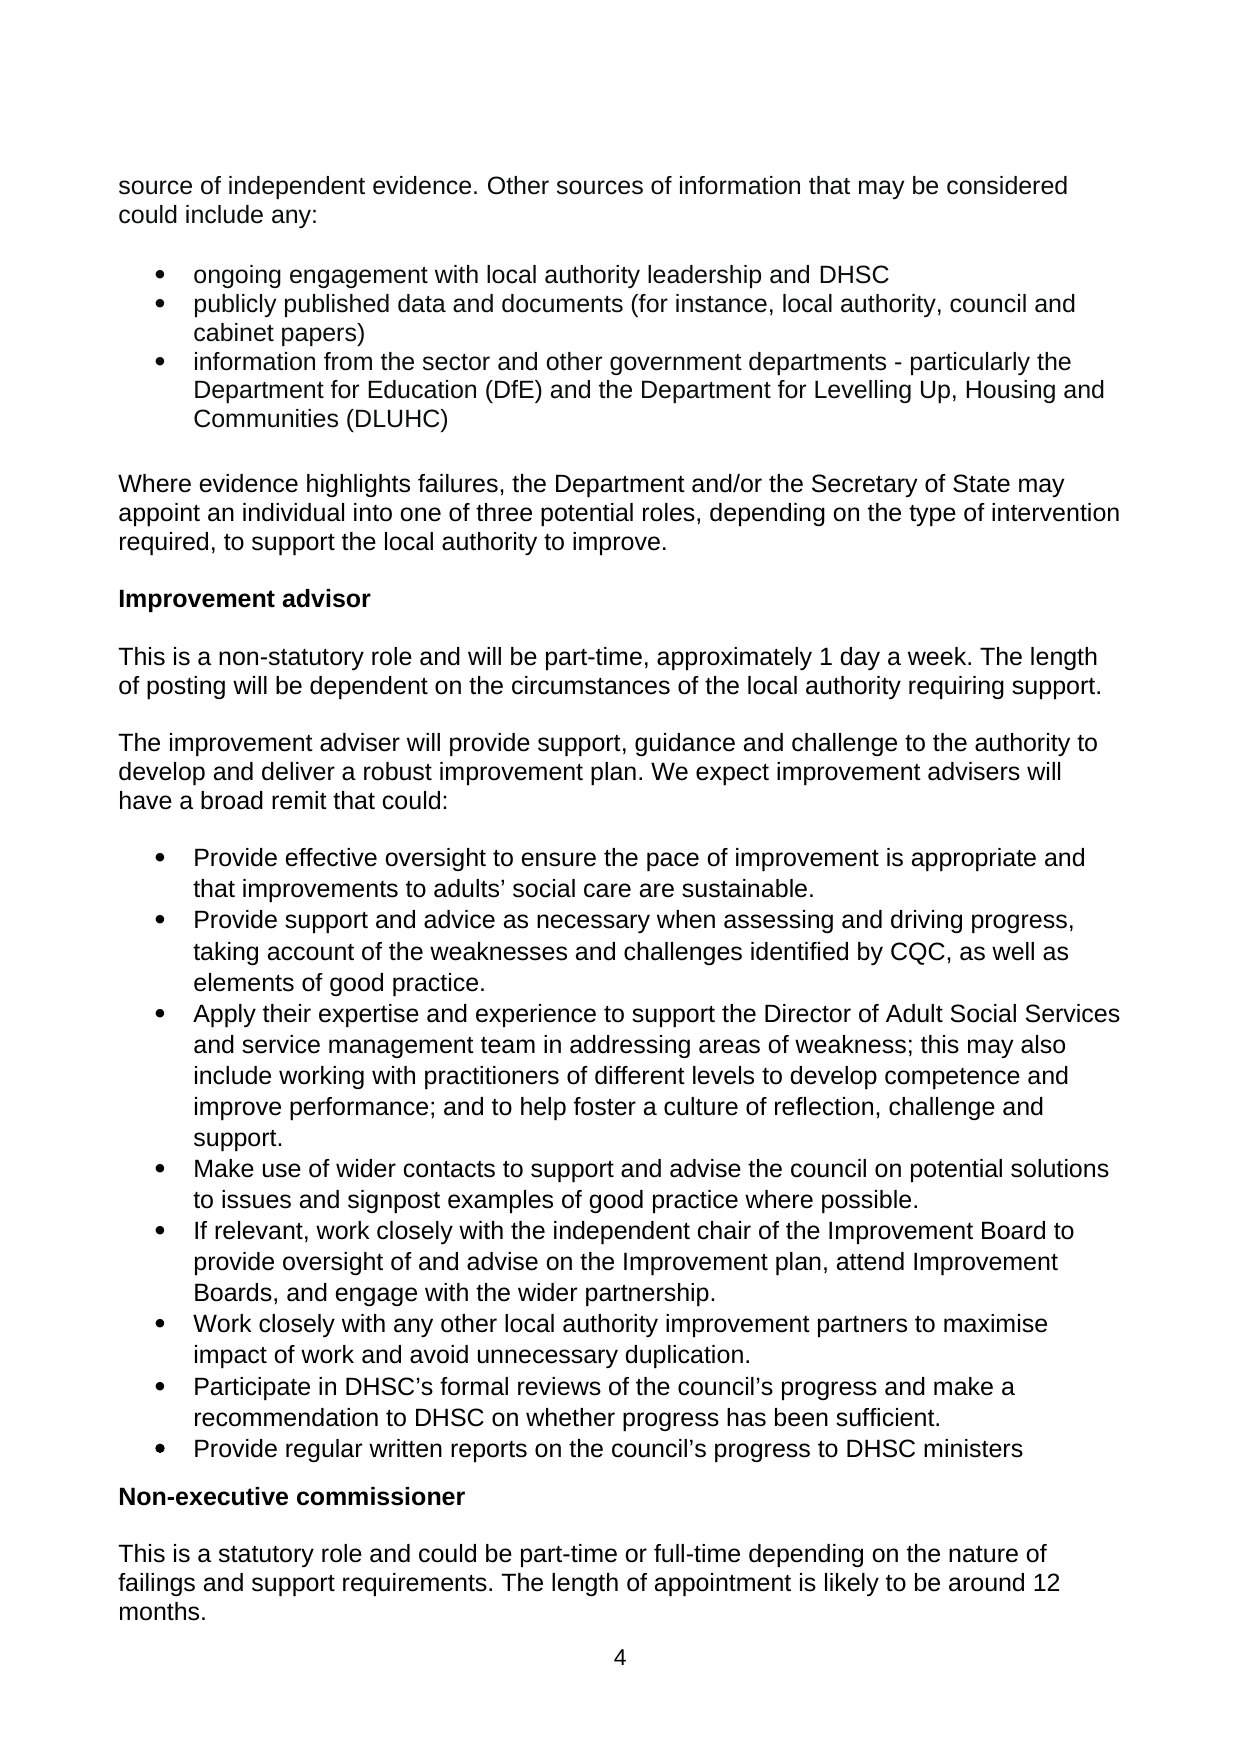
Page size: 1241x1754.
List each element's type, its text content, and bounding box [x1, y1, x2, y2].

text Improvement advisor [118, 584, 1122, 613]
list Provide regular written reports on the council’s progress to DHSC ministers [156, 1434, 1122, 1462]
list information from the sector and other government departments - particularly the Department for Education (DfE) and the Department for Levelling Up, Housing and Communities (DLUHC) [156, 346, 1122, 433]
list ongoing engagement with local authority leadership and DHSC [156, 260, 1122, 289]
list Apply their expertise and experience to support the Director of Adult Social Services and service management team in addressing areas of weakness; this may also include working with practitioners of different levels to develop competence and improve performance; and to help foster a culture of reflection, challenge and support. [156, 998, 1122, 1152]
list publicly published data and documents (for instance, local authority, council and cabinet papers) [156, 289, 1122, 346]
text The improvement adviser will provide support, guidance and challenge to the authority to develop and deliver a robust improvement plan. We expect improvement advisers will have a broad remit that could: [118, 728, 1122, 814]
list If relevant, work closely with the independent chair of the Improvement Board to provide oversight of and advise on the Improvement plan, attend Improvement Boards, and engage with the wider partnership. [156, 1216, 1122, 1307]
list Work closely with any other local authority improvement partners to maximise impact of work and avoid unnecessary duplication. [156, 1309, 1122, 1369]
text Non-executive commissioner [118, 1481, 1122, 1510]
list Make use of wider contacts to support and advise the council on potential solutions to issues and signpost examples of good practice where possible. [156, 1154, 1122, 1214]
text This is a statutory role and could be part-time or full-time depending on the nature of failings and support requirements. The length of appointment is likely to be around 12 months. [118, 1539, 1122, 1625]
text This is a non-statutory role and will be part-time, approximately 1 day a week. The length of posting will be dependent on the circumstances of the local authority requiring support. [118, 642, 1122, 699]
text Where evidence highlights failures, the Department and/or the Secretary of State may appoint an individual into one of three potential roles, depending on the type of intervention required, to support the local authority to improve. [118, 469, 1122, 556]
list Provide effective oversight to ensure the pace of improvement is appropriate and that improvements to adults’ social care are sustainable. [156, 843, 1122, 903]
list Provide support and advice as necessary when assessing and driving progress, taking account of the weaknesses and challenges identified by CQC, as well as elements of good practice. [156, 905, 1122, 996]
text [118, 171, 1122, 229]
list Participate in DHSC’s formal reviews of the council’s progress and make a recommendation to DHSC on whether progress has been sufficient. [156, 1371, 1122, 1431]
